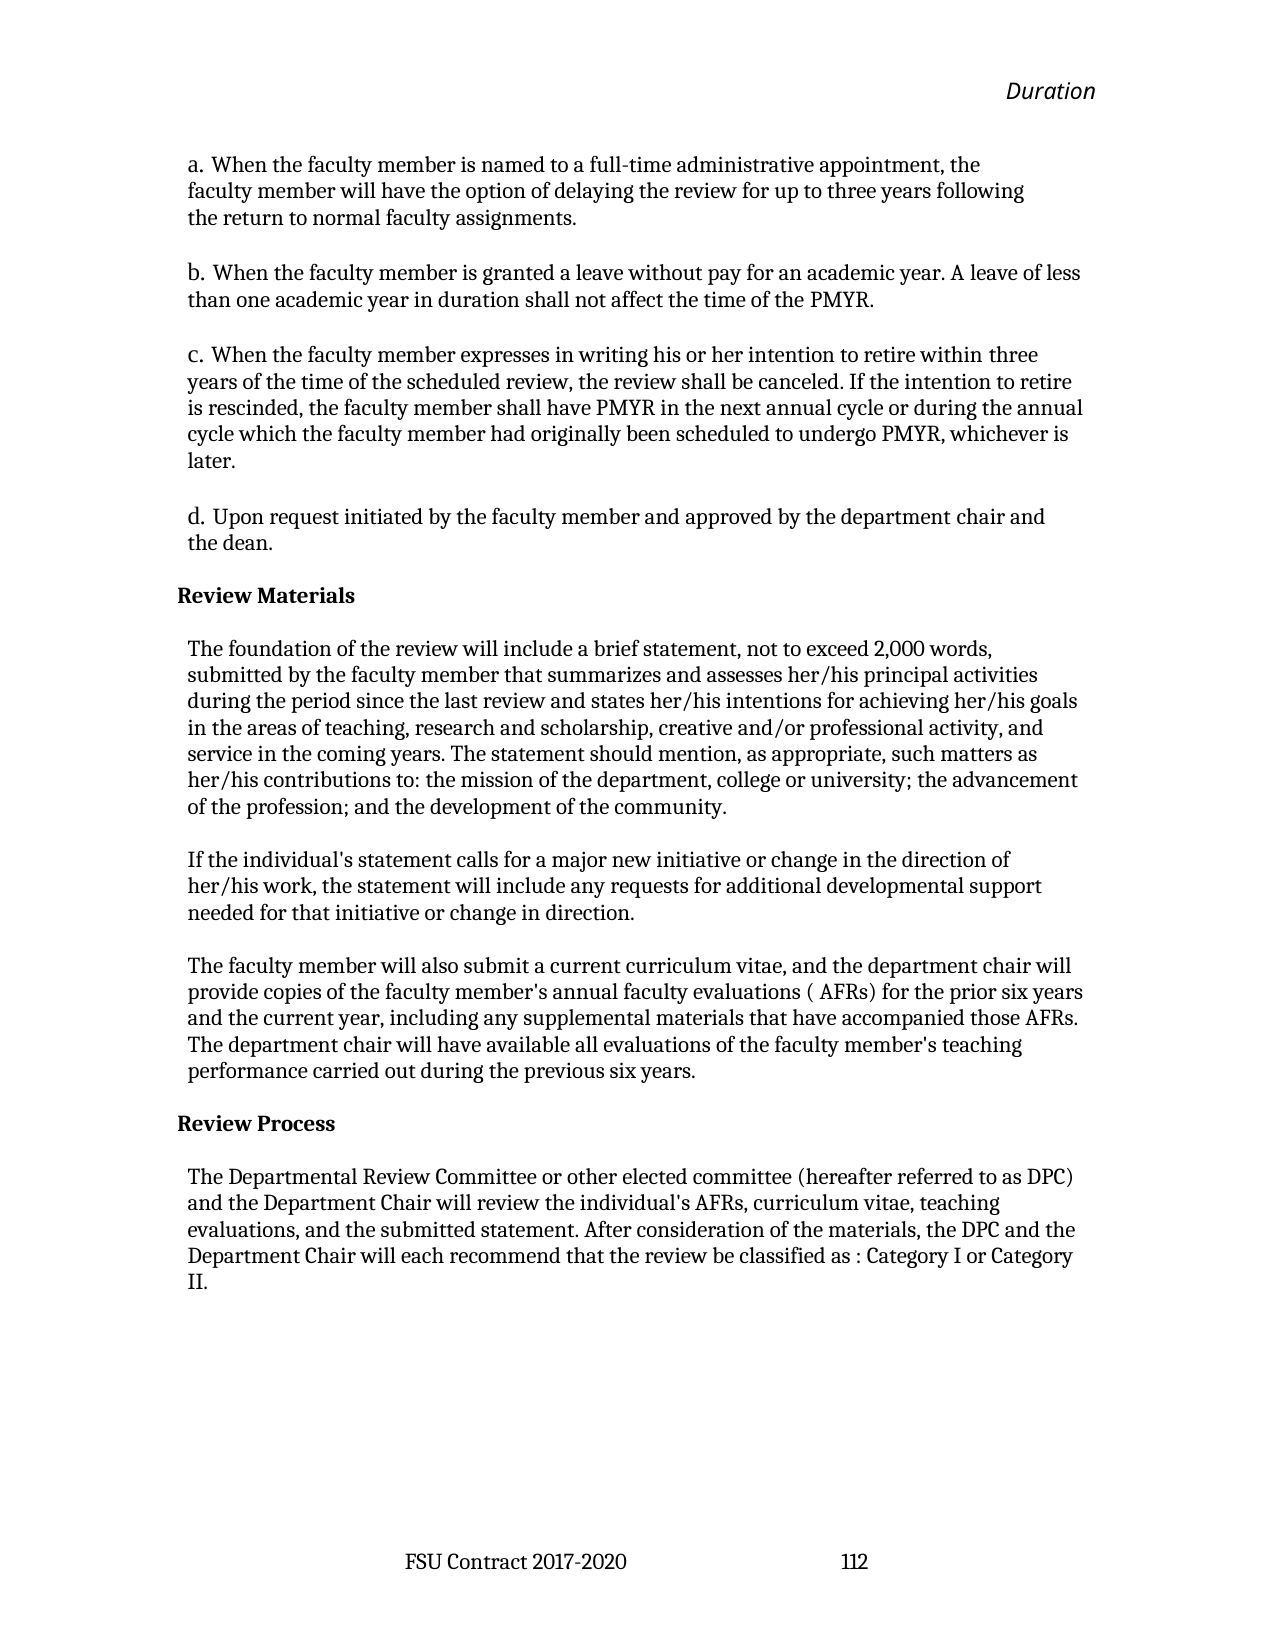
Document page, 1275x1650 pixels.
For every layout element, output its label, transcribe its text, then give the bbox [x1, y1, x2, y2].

list When the faculty member is named to a full-time administrative appointment, the faculty member will have the option of delaying the review for up to three years following the return to normal faculty assignments. [187, 149, 1028, 231]
list When the faculty member expresses in writing his or her intention to retire within three years of the time of the scheduled review, the review shall be canceled. If the intention to retire is rescinded, the faculty member shall have PMYR in the next annual cycle or during the annual cycle which the faculty member had originally been scheduled to undergo PMYR, whichever is later. [187, 339, 1084, 474]
text The foundation of the review will include a brief statement, not to exceed 2,000 words, submitted by the faculty member that summarizes and assesses her/his principal activities during the period since the last review and states her/his intentions for achieving her/his goals in the areas of teaching, research and scholarship, creative and/or professional activity, and service in the coming years. The statement should mention, as appropriate, such matters as her/his contributions to: the mission of the department, college or university; the advancement of the profession; and the development of the community. [187, 635, 1091, 820]
text Review Materials [177, 582, 1096, 609]
text The Departmental Review Committee or other elected committee (hereafter referred to as DPC) and the Department Chair will review the individual's AFRs, curriculum vitae, teaching evaluations, and the submitted statement. After consideration of the materials, the DPC and the Department Chair will each recommend that the review be classified as : Category I or Category II. [187, 1164, 1087, 1296]
text The faculty member will also submit a current curriculum vitae, and the department chair will provide copies of the faculty member's annual faculty evaluations ( AFRs) for the prior six years and the current year, including any supplemental materials that have accompanied those AFRs. The department chair will have available all evaluations of the faculty member's teaching performance carried out during the previous six years. [187, 952, 1091, 1084]
text Review Process [177, 1111, 1096, 1137]
list Upon request initiated by the faculty member and approved by the department chair and the dean. [187, 501, 1051, 556]
list When the faculty member is granted a leave without pay for an academic year. A leave of less than one academic year in duration shall not affect the time of the PMYR. [187, 257, 1083, 313]
text If the individual's statement calls for a major new initiative or change in the direction of her/his work, the statement will include any requests for additional developmental support needed for that initiative or change in direction. [187, 847, 1073, 926]
